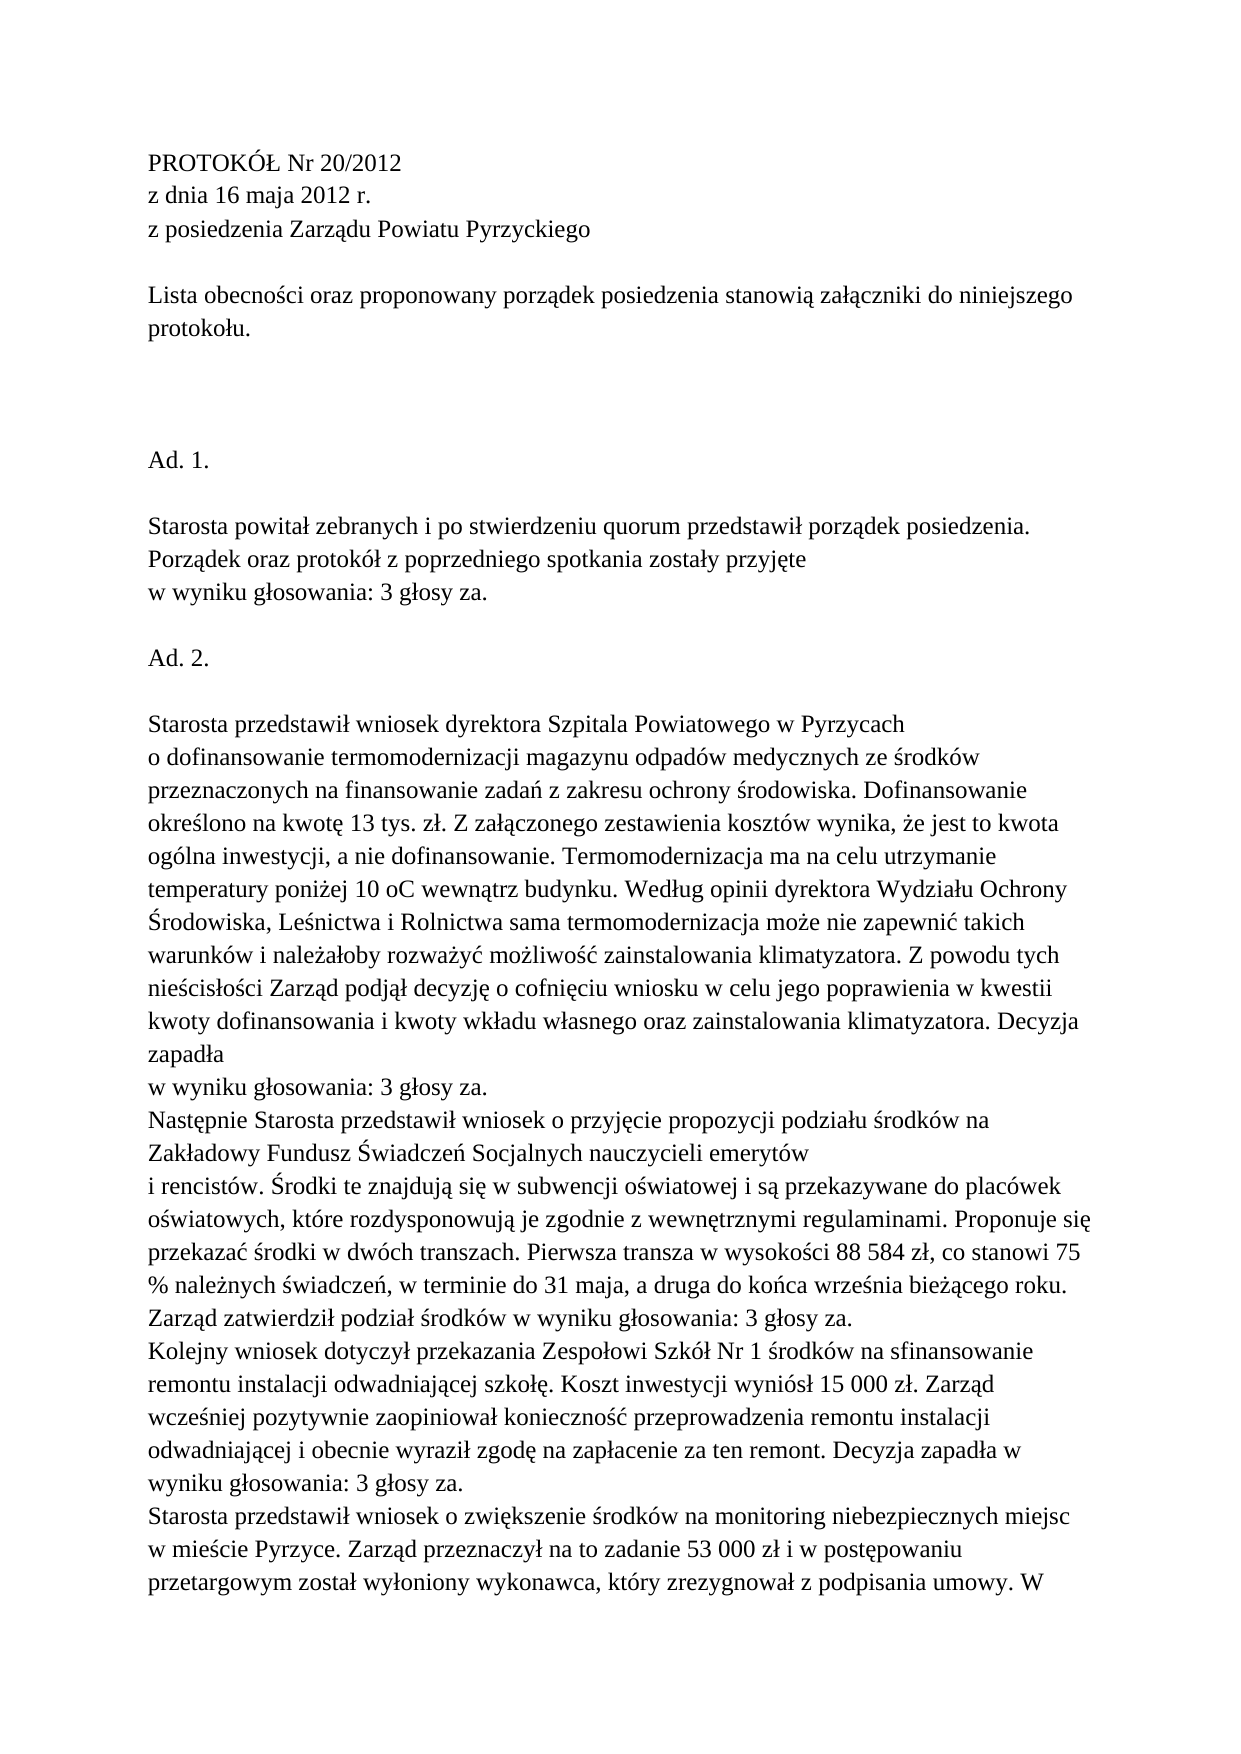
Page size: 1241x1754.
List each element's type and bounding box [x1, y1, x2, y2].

text [148, 148, 1093, 1596]
